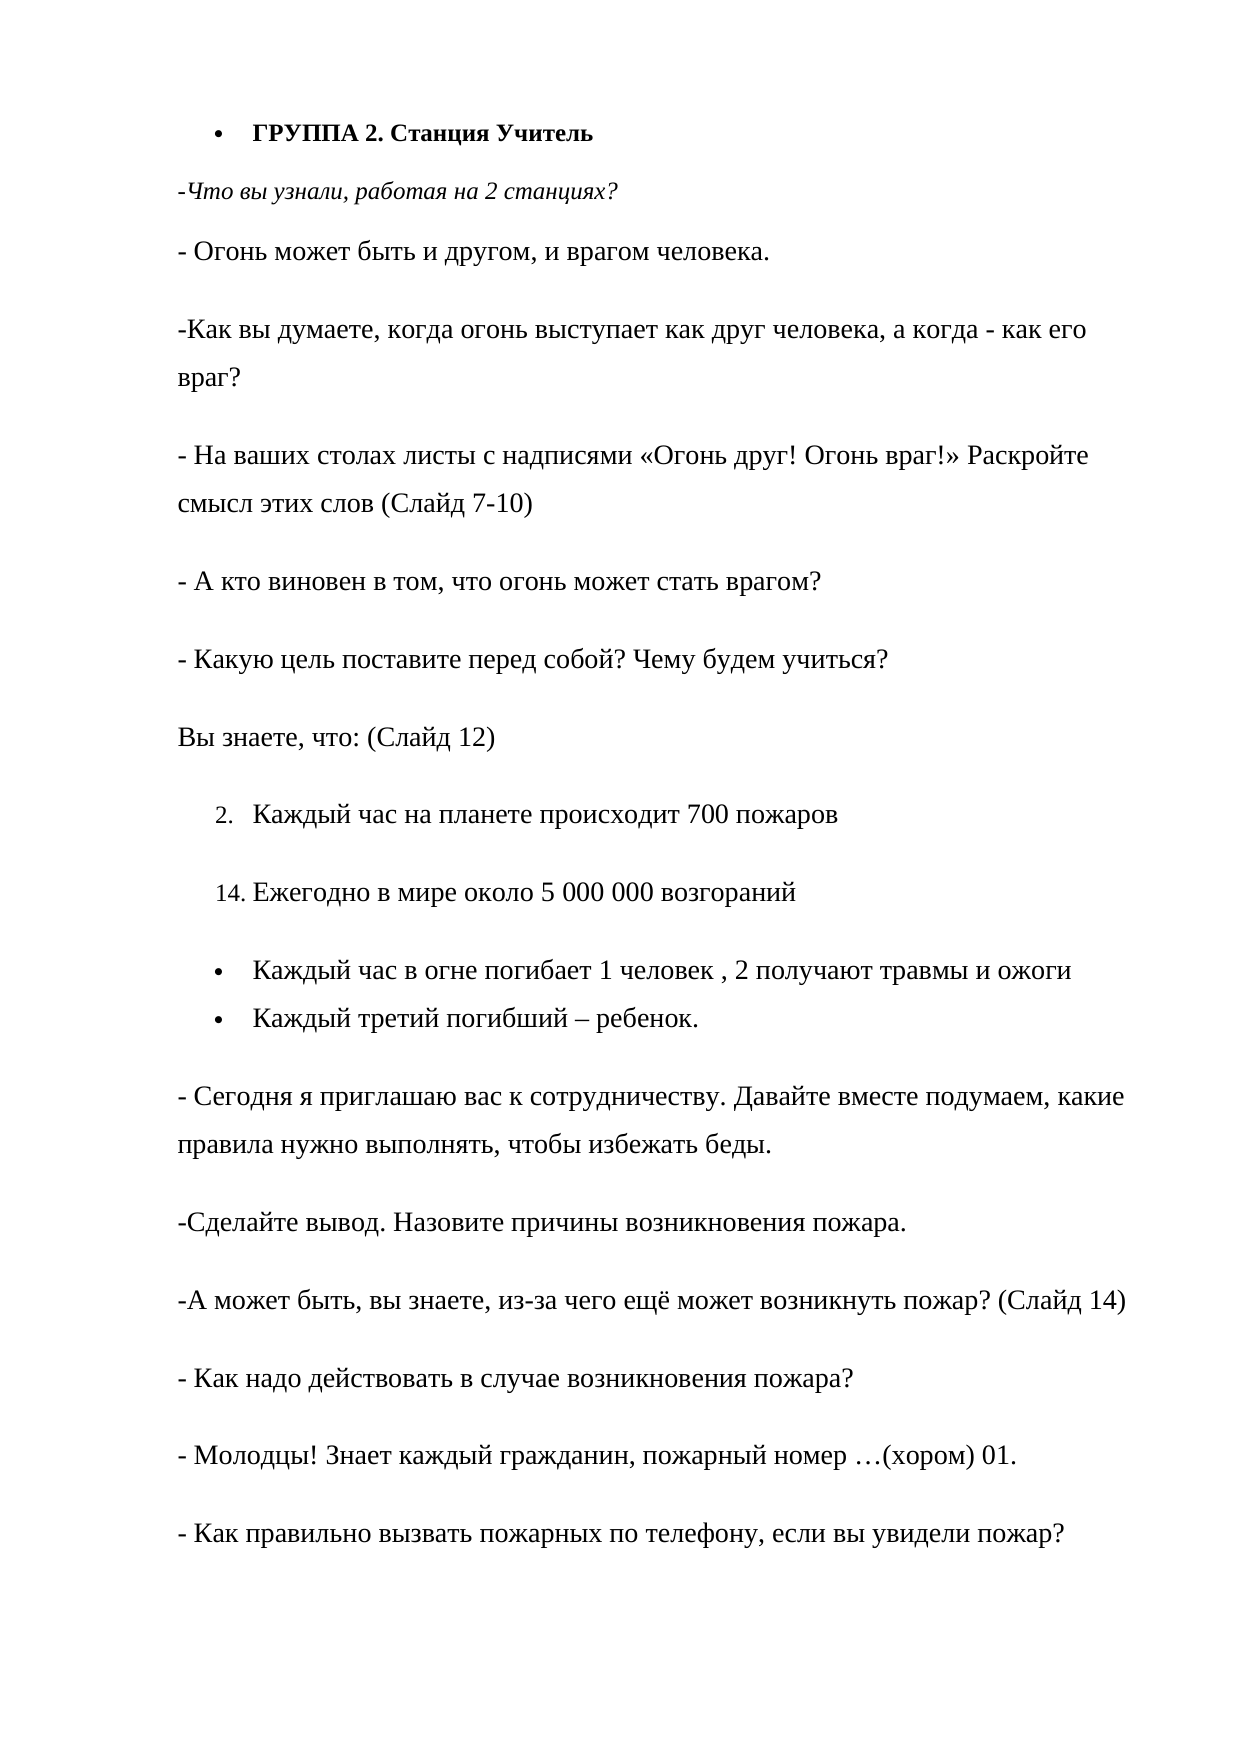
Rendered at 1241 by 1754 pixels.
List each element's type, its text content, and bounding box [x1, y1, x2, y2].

list Каждый час на планете происходит 700 пожаров [215, 797, 1152, 830]
text - Сегодня я приглашаю вас к сотрудничеству. Давайте вместе подумаем, какие правила нужно выполнять, чтобы избежать беды. [177, 1079, 1152, 1160]
text - Огонь может быть и другом, и врагом человека. [177, 234, 1152, 266]
text -Как вы думаете, когда огонь выступает как друг человека, а когда - как его враг? [177, 312, 1152, 393]
text - На ваших столах листы с надписями «Огонь друг! Огонь враг!» Раскройте смысл этих слов (Слайд 7-10) [177, 438, 1152, 519]
list Каждый час в огне погибает 1 человек , 2 получают травмы и ожоги [215, 953, 1152, 985]
text Вы знаете, что: (Слайд 12) [177, 719, 1152, 752]
text -А может быть, вы знаете, из-за чего ещё может возникнуть пожар? (Слайд 14) [177, 1283, 1152, 1315]
text - Молодцы! Знает каждый гражданин, пожарный номер …(хором) 01. [177, 1438, 1152, 1471]
text - А кто виновен в том, что огонь может стать врагом? [177, 564, 1152, 597]
list Ежегодно в мире около 5 000 000 возгораний [215, 875, 1152, 907]
text -Что вы узнали, работая на 2 станциях? [177, 176, 1152, 205]
text - Как надо действовать в случае возникновения пожара? [177, 1361, 1152, 1393]
text - Какую цель поставите перед собой? Чему будем учиться? [177, 642, 1152, 674]
list Каждый третий погибший – ребенок. [215, 1001, 1152, 1034]
text -Сделайте вывод. Назовите причины возникновения пожара. [177, 1205, 1152, 1238]
list ГРУППА 2. Станция Учитель [215, 118, 1152, 147]
text - Как правильно вызвать пожарных по телефону, если вы увидели пожар? [177, 1516, 1152, 1548]
